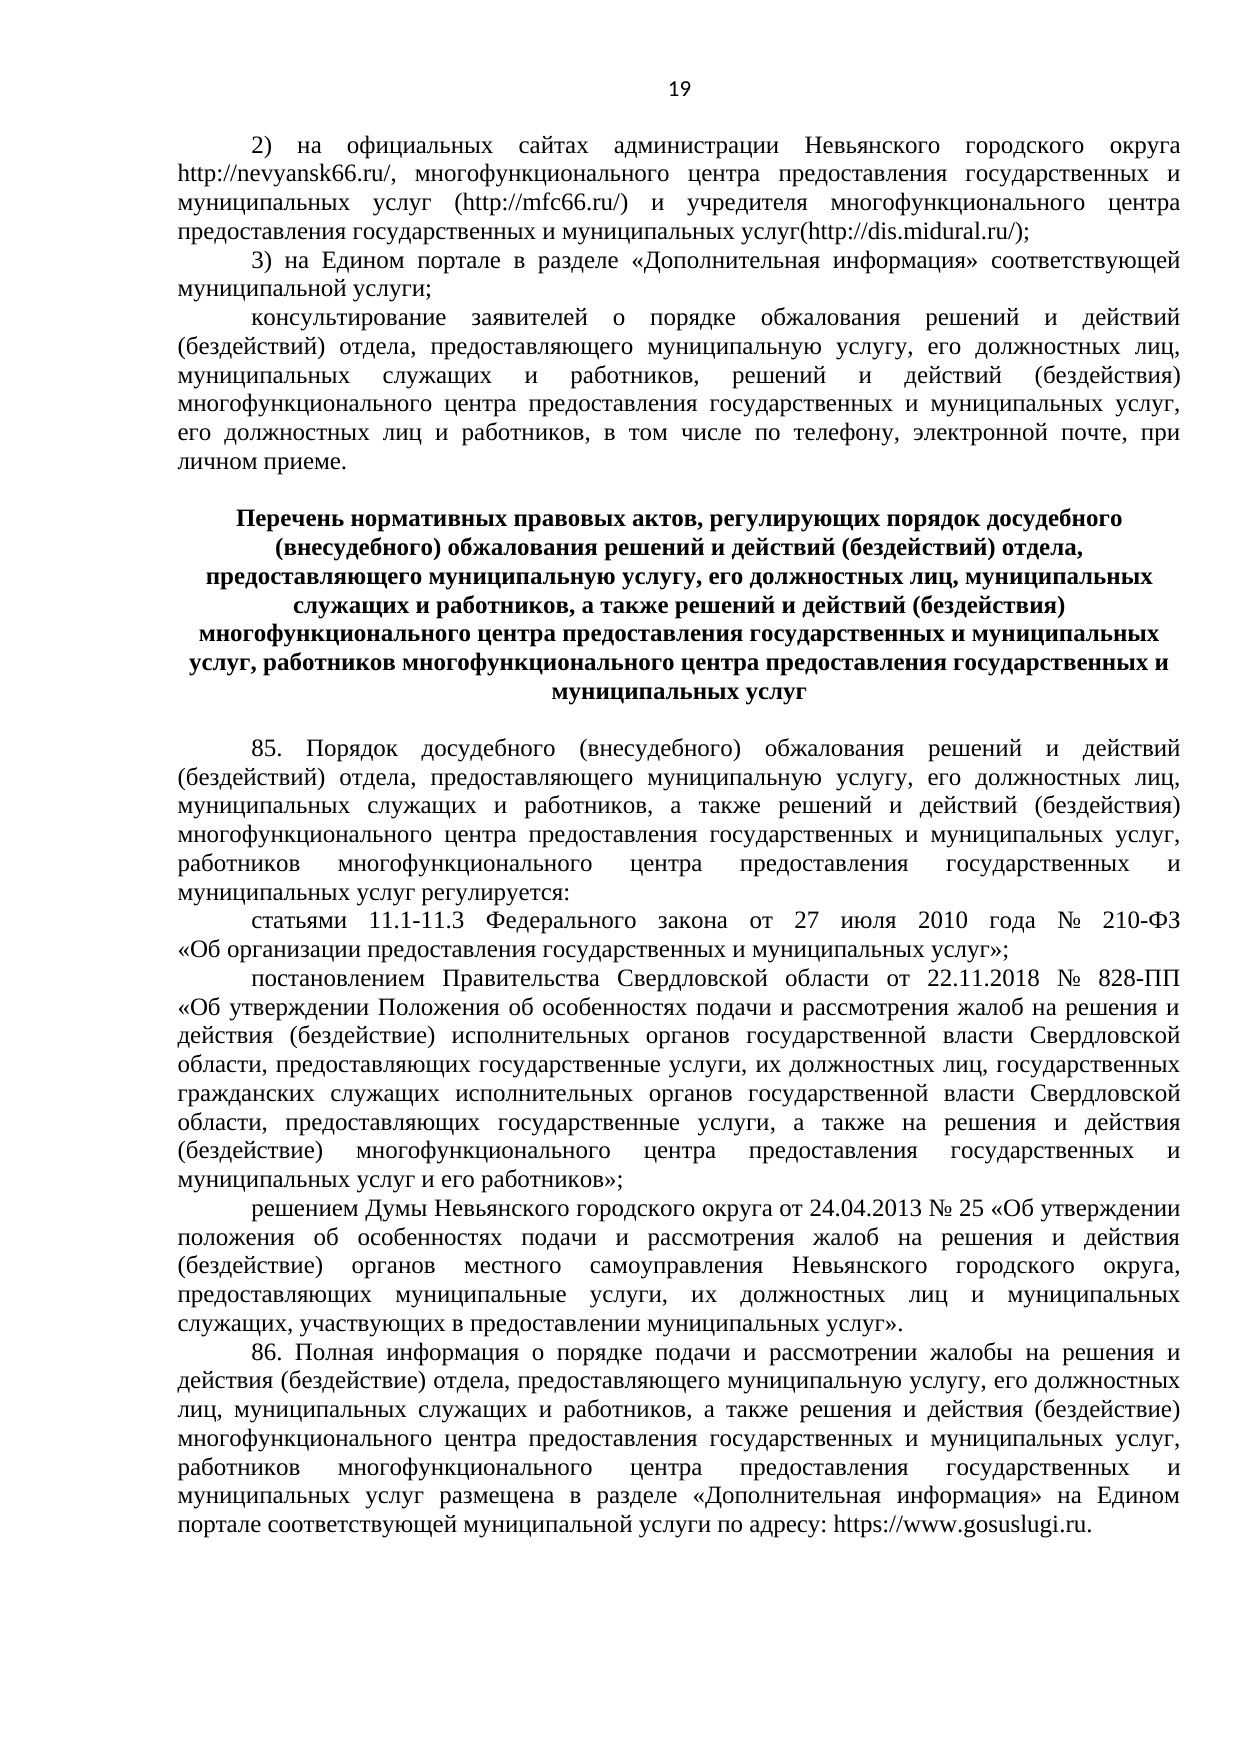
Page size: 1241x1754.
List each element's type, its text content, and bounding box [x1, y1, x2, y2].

text статьями 11.1-11.3 Федерального закона от 27 июля 2010 года № 210-ФЗ «Об организации предоставления государственных и муниципальных услуг»; [177, 905, 1181, 963]
text постановлением Правительства Свердловской области от 22.11.2018 № 828-ПП «Об утверждении Положения об особенностях подачи и рассмотрения жалоб на решения и действия (бездействие) исполнительных органов государственной власти Свердловской области, предоставляющих государственные услуги, их должностных лиц, государственных гражданских служащих исполнительных органов государственной власти Свердловской области, предоставляющих государственные услуги, а также на решения и действия (бездействие) многофункционального центра предоставления государственных и муниципальных услуг и его работников»; [177, 963, 1181, 1193]
text консультирование заявителей о порядке обжалования решений и действий (бездействий) отдела, предоставляющего муниципальную услугу, его должностных лиц, муниципальных служащих и работников, решений и действий (бездействия) многофункционального центра предоставления государственных и муниципальных услуг, его должностных лиц и работников, в том числе по телефону, электронной почте, при личном приеме. [177, 302, 1181, 475]
text решением Думы Невьянского городского округа от 24.04.2013 № 25 «Об утверждении положения об особенностях подачи и рассмотрения жалоб на решения и действия (бездействие) органов местного самоуправления Невьянского городского округа, предоставляющих муниципальные услуги, их должностных лиц и муниципальных служащих, участвующих в предоставлении муниципальных услуг». [177, 1193, 1181, 1337]
text 2) на официальных сайтах администрации Невьянского городского округа http://nevyansk66.ru/, многофункционального центра предоставления государственных и муниципальных услуг (http://mfc66.ru/) и учредителя многофункционального центра предоставления государственных и муниципальных услуг(http://dis.midural.ru/); [177, 130, 1181, 245]
text 3) на Едином портале в разделе «Дополнительная информация» соответствующей муниципальной услуги; [177, 245, 1181, 302]
text Перечень нормативных правовых актов, регулирующих порядок досудебного (внесудебного) обжалования решений и действий (бездействий) отдела, предоставляющего муниципальную услугу, его должностных лиц, муниципальных служащих и работников, а также решений и действий (бездействия) многофункционального центра предоставления государственных и муниципальных услуг, работников многофункционального центра предоставления государственных и муниципальных услуг [177, 503, 1181, 705]
text 85. Порядок досудебного (внесудебного) обжалования решений и действий (бездействий) отдела, предоставляющего муниципальную услугу, его должностных лиц, муниципальных служащих и работников, а также решений и действий (бездействия) многофункционального центра предоставления государственных и муниципальных услуг, работников многофункционального центра предоставления государственных и муниципальных услуг регулируется: [177, 733, 1181, 905]
text 86. Полная информация о порядке подачи и рассмотрении жалобы на решения и действия (бездействие) отдела, предоставляющего муниципальную услугу, его должностных лиц, муниципальных служащих и работников, а также решения и действия (бездействие) многофункционального центра предоставления государственных и муниципальных услуг, работников многофункционального центра предоставления государственных и муниципальных услуг размещена в разделе «Дополнительная информация» на Едином портале соответствующей муниципальной услуги по адресу: https://www.gosuslugi.ru. [177, 1337, 1181, 1538]
